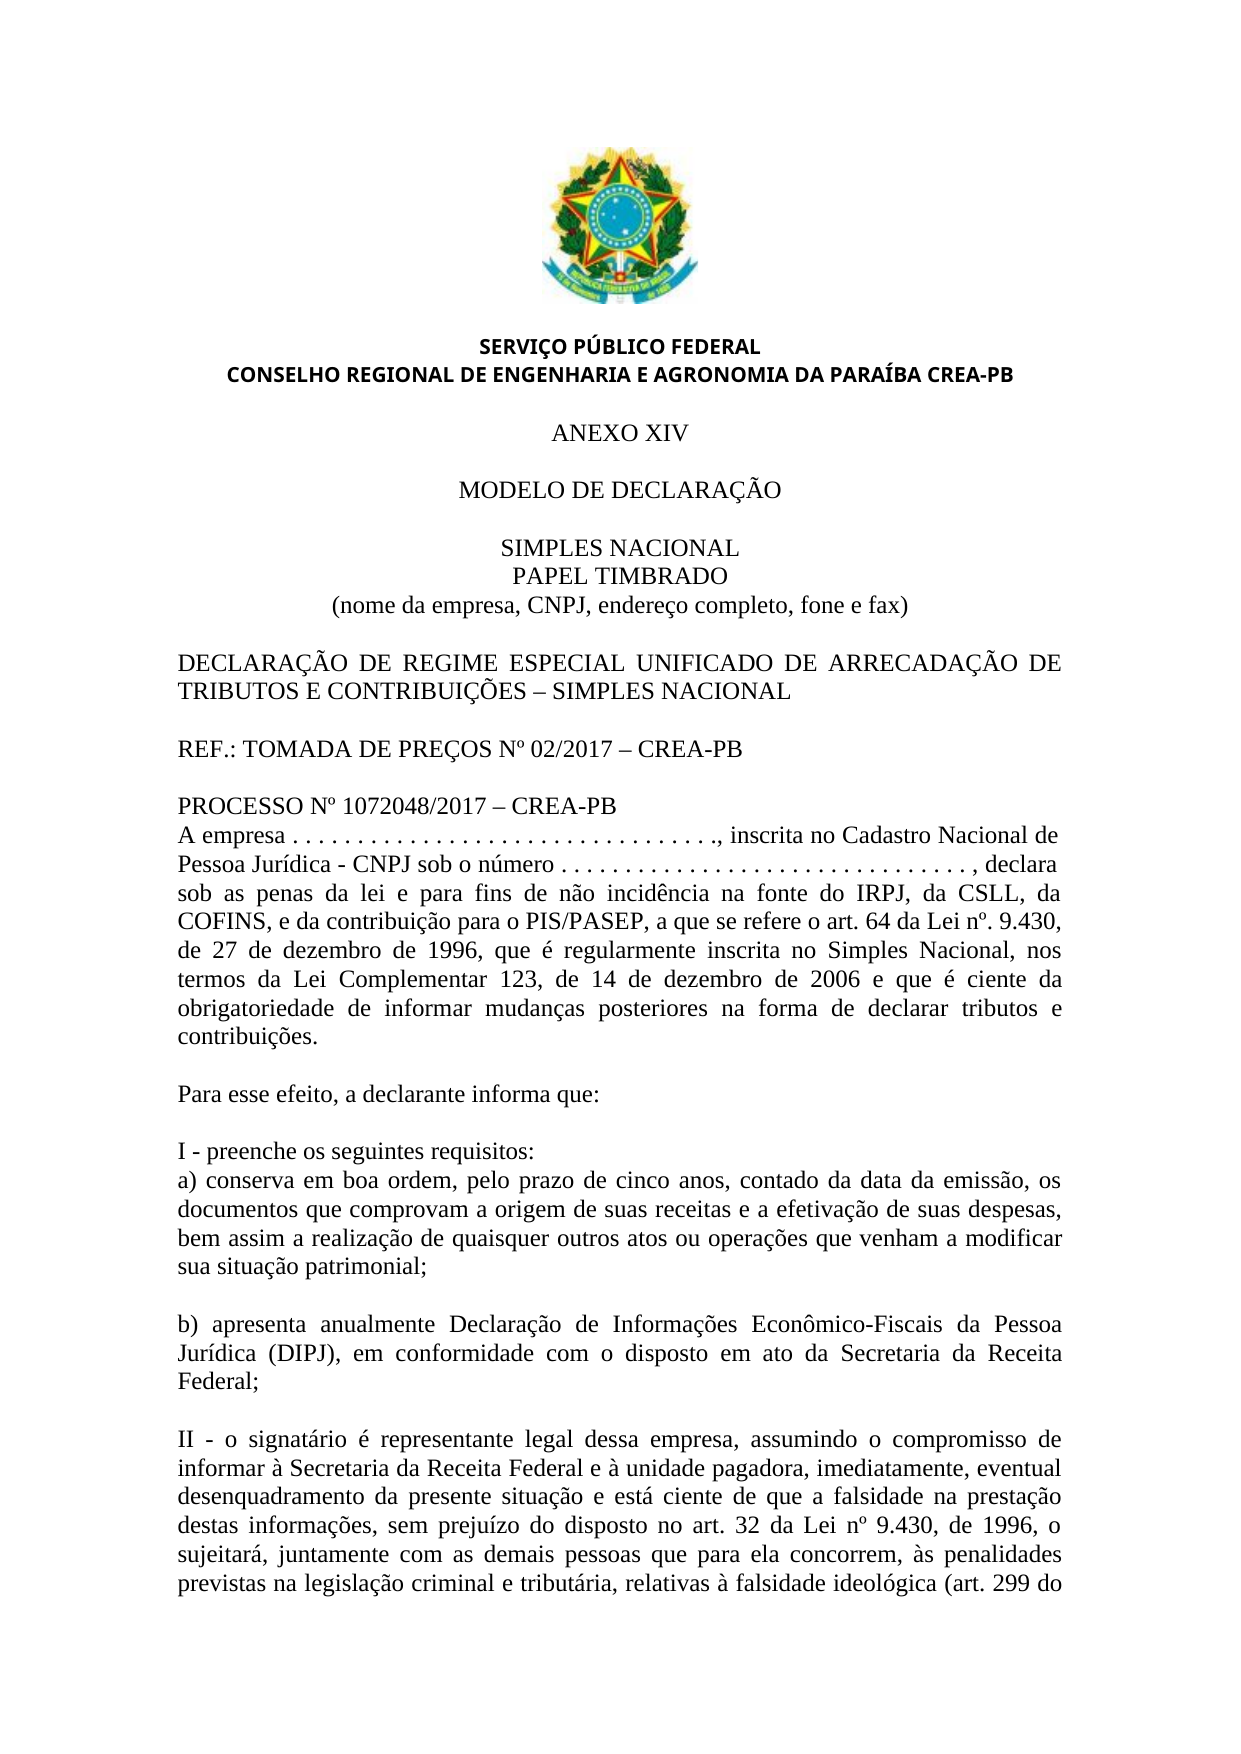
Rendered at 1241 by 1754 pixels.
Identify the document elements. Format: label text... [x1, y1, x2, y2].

text I - preenche os seguintes requisitos: [177, 1136, 1063, 1165]
text PROCESSO Nº 1072048/2017 – CREA-PB [177, 791, 1063, 820]
text A empresa . . . . . . . . . . . . . . . . . . . . . . . . . . . . . . . . ., inscrita no Cadastro Nacional de Pessoa Jurídica - CNPJ sob o número . . . . . . . . . . . . . . . . . . . . . . . . . . . . . . . . , declara sob as penas da lei e para fins de não incidência na fonte do IRPJ, da CSLL, da COFINS, e da contribuição para o PIS/PASEP, a que se refere o art. 64 da Lei nº. 9.430, de 27 de dezembro de 1996, que é regularmente inscrita no Simples Nacional, nos termos da Lei Complementar 123, de 14 de dezembro de 2006 e que é ciente da obrigatoriedade de informar mudanças posteriores na forma de declarar tributos e contribuições. [177, 820, 1063, 1050]
text MODELO DE DECLARAÇÃO [177, 475, 1063, 504]
text (nome da empresa, CNPJ, endereço completo, fone e fax) [177, 590, 1063, 619]
text REF.: TOMADA DE PREÇOS Nº 02/2017 – CREA-PB [177, 734, 1063, 763]
text b) apresenta anualmente Declaração de Informações Econômico-Fiscais da Pessoa Jurídica (DIPJ), em conformidade com o disposto em ato da Secretaria da Receita Federal; [177, 1309, 1063, 1395]
text CONSELHO REGIONAL DE ENGENHARIA E AGRONOMIA DA PARAÍBA CREA-PB [177, 361, 1063, 389]
text Para esse efeito, a declarante informa que: [177, 1079, 1063, 1108]
text SERVIÇO PÚBLICO FEDERAL [177, 332, 1063, 361]
text DECLARAÇÃO DE REGIME ESPECIAL UNIFICADO DE ARRECADAÇÃO DE TRIBUTOS E CONTRIBUIÇÕES – SIMPLES NACIONAL [177, 648, 1063, 705]
picture [542, 147, 699, 304]
text ANEXO XIV [177, 418, 1063, 446]
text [177, 1424, 1063, 1596]
text SIMPLES NACIONAL [177, 533, 1063, 561]
text a) conserva em boa ordem, pelo prazo de cinco anos, contado da data da emissão, os documentos que comprovam a origem de suas receitas e a efetivação de suas despesas, bem assim a realização de quaisquer outros atos ou operações que venham a modificar sua situação patrimonial; [177, 1165, 1063, 1280]
text PAPEL TIMBRADO [177, 561, 1063, 590]
